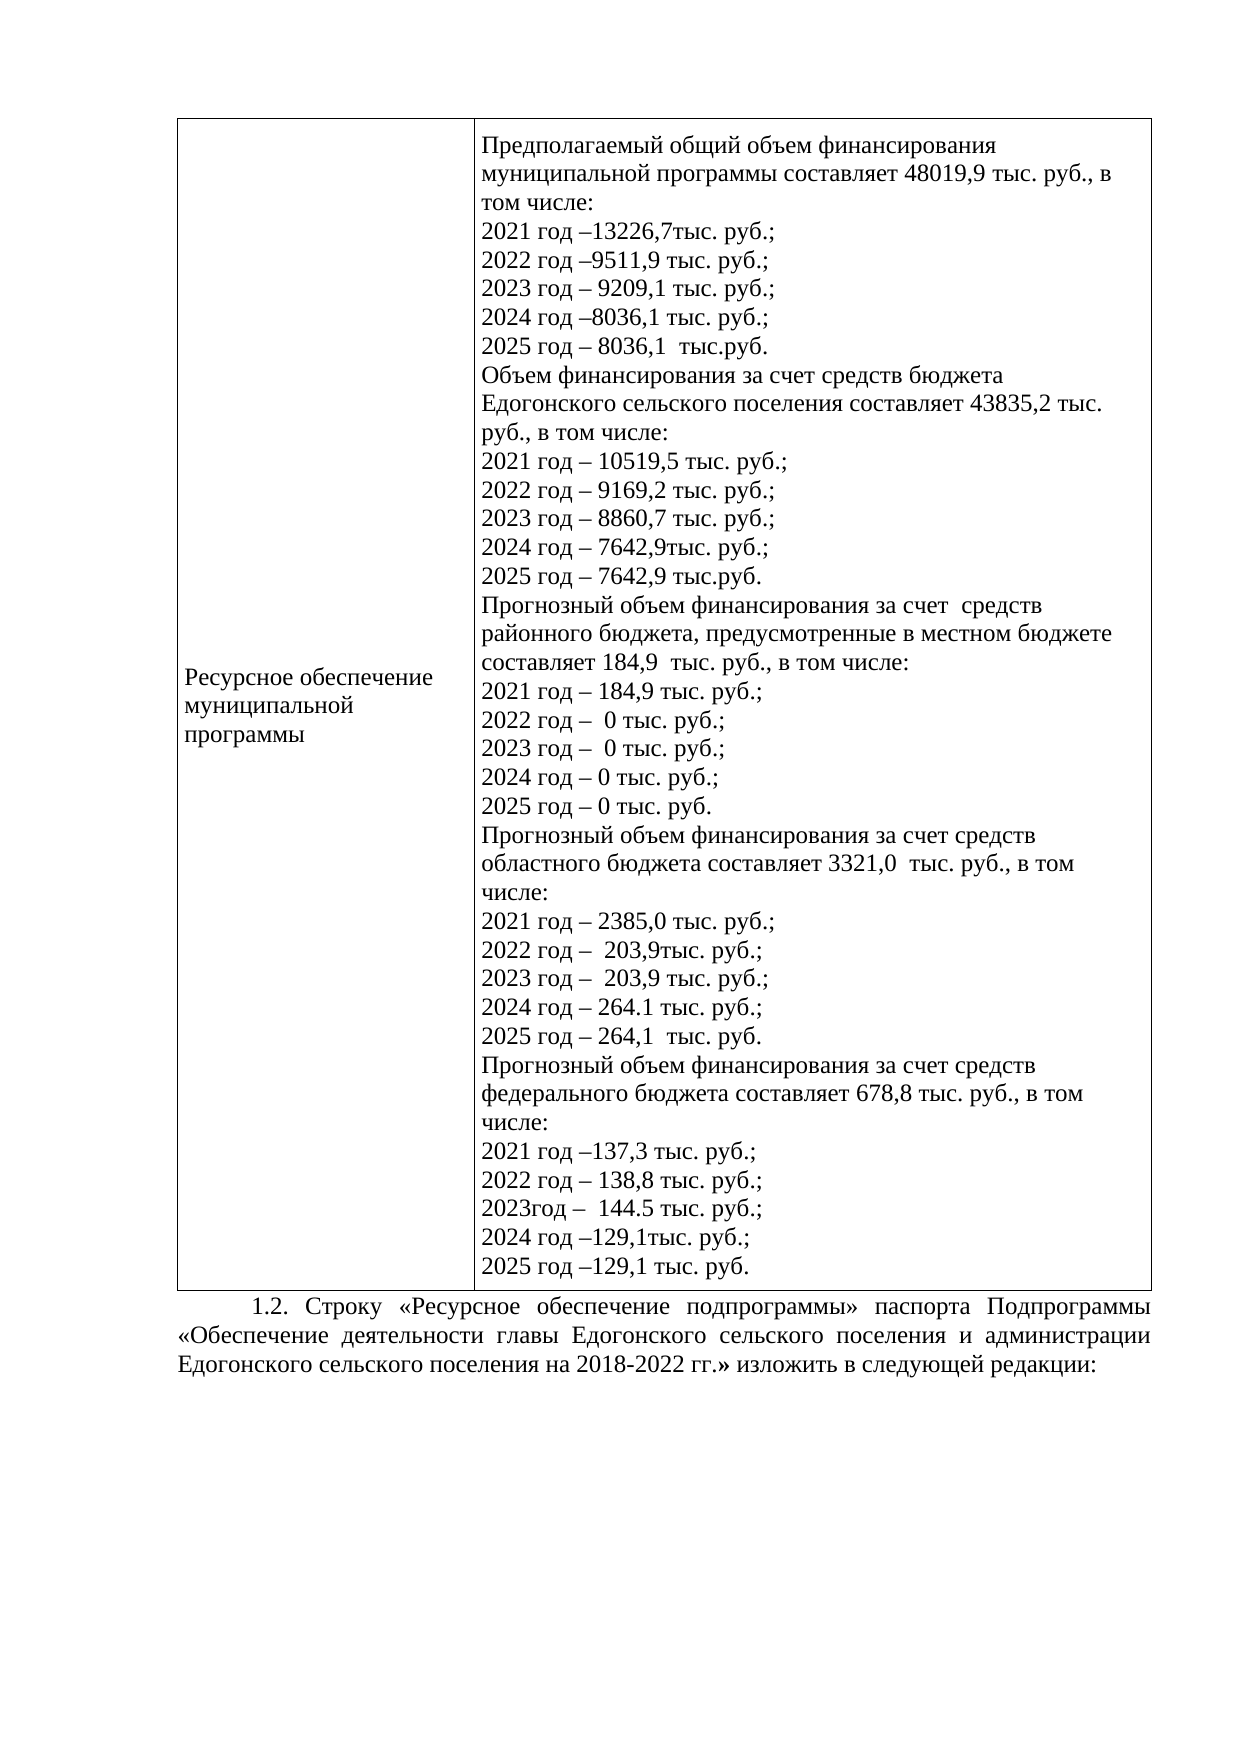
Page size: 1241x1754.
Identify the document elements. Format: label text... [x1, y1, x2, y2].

table_header Ресурсное обеспечение муниципальной программы [178, 119, 474, 1290]
table_header Предполагаемый общий объем финансирования муниципальной программы составляет 48019,9 тыс. руб., в том числе: 2021 год –13226,7тыс. руб.; 2022 год –9511,9 тыс. руб.; 2023 год – 9209,1 тыс. руб.; 2024 год –8036,1 тыс. руб.; 2025 год – 8036,1 тыс.руб. Объем финансирования за счет средств бюджета Едогонского сельского поселения составляет 43835,2 тыс. руб., в том числе: 2021 год – 10519,5 тыс. руб.; 2022 год – 9169,2 тыс. руб.; 2023 год – 8860,7 тыс. руб.; 2024 год – 7642,9тыс. руб.; 2025 год – 7642,9 тыс.руб. Прогнозный объем финансирования за счет средств районного бюджета, предусмотренные в местном бюджете составляет 184,9 тыс. руб., в том числе: 2021 год – 184,9 тыс. руб.; 2022 год – 0 тыс. руб.; 2023 год – 0 тыс. руб.; 2024 год – 0 тыс. руб.; 2025 год – 0 тыс. руб. Прогнозный объем финансирования за счет средств областного бюджета составляет 3321,0 тыс. руб., в том числе: 2021 год – 2385,0 тыс. руб.; 2022 год – 203,9тыс. руб.; 2023 год – 203,9 тыс. руб.; 2024 год – 264.1 тыс. руб.; 2025 год – 264,1 тыс. руб. Прогнозный объем финансирования за счет средств федерального бюджета составляет 678,8 тыс. руб., в том числе: 2021 год –137,3 тыс. руб.; 2022 год – 138,8 тыс. руб.; 2023год – 144.5 тыс. руб.; 2024 год –129,1тыс. руб.; 2025 год –129,1 тыс. руб. [475, 119, 1151, 1290]
text 1.2. Строку «Ресурсное обеспечение подпрограммы» паспорта Подпрограммы «Обеспечение деятельности главы Едогонского сельского поселения и администрации Едогонского сельского поселения на 2018-2022 гг.» изложить в следующей редакции: [177, 1291, 1152, 1378]
